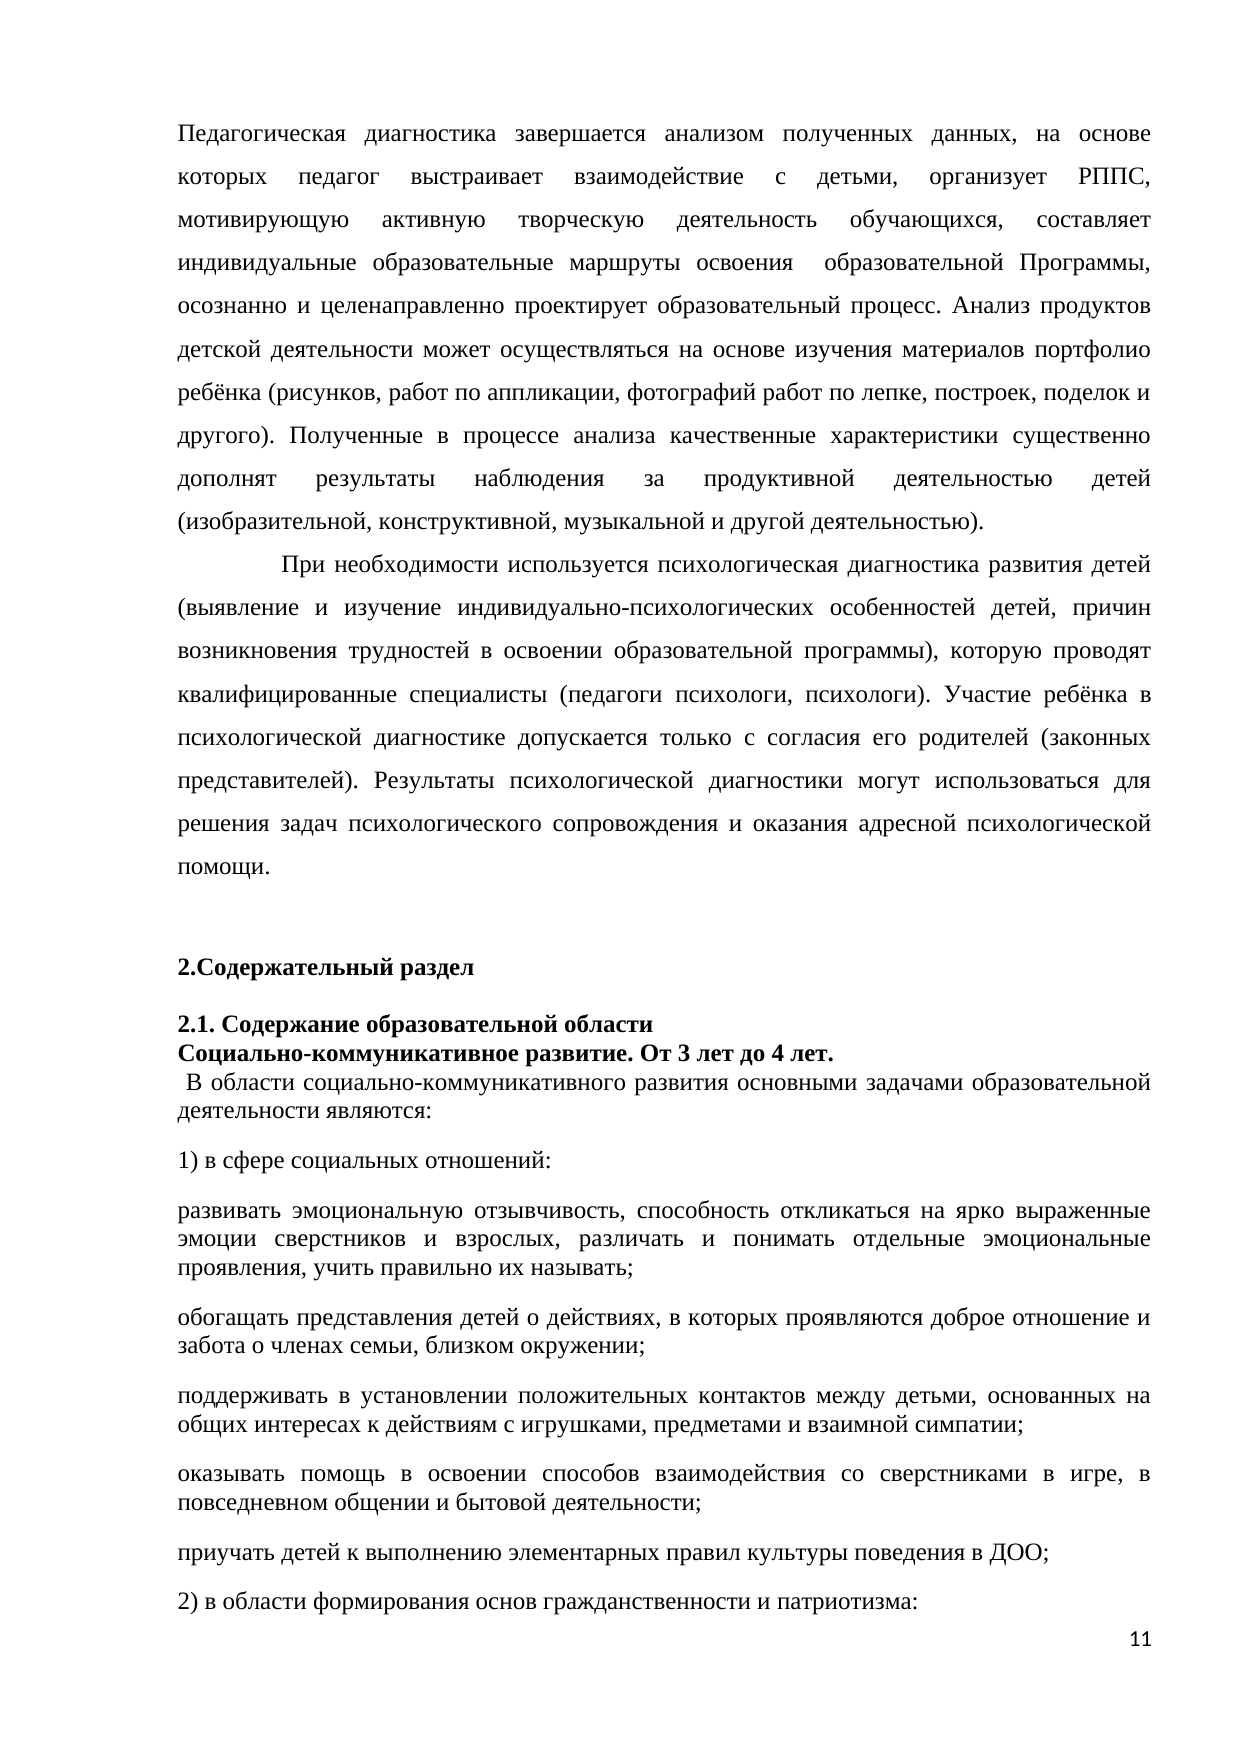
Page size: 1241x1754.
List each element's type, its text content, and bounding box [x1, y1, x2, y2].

text обогащать представления детей о действиях, в которых проявляются доброе отношение и забота о членах семьи, близком окружении; [177, 1302, 1152, 1359]
text 2) в области формирования основ гражданственности и патриотизма: [177, 1586, 1152, 1615]
text 2.Содержательный раздел [177, 952, 1152, 981]
text приучать детей к выполнению элементарных правил культуры поведения в ДОО; [177, 1537, 1152, 1566]
text В области социально-коммуникативного развития основными задачами образовательной деятельности являются: [177, 1067, 1152, 1124]
text оказывать помощь в освоении способов взаимодействия со сверстниками в игре, в повседневном общении и бытовой деятельности; [177, 1458, 1152, 1516]
text Социально-коммуникативное развитие. От 3 лет до 4 лет. [177, 1038, 1152, 1067]
text Педагогическая диагностика завершается анализом полученных данных, на основе которых педагог выстраивает взаимодействие с детьми, организует РППС, мотивирующую активную творческую деятельность обучающихся, составляет индивидуальные образовательные маршруты освоения образовательной Программы, осознанно и целенаправленно проектирует образовательный процесс. Анализ продуктов детской деятельности может осуществляться на основе изучения материалов портфолио ребёнка (рисунков, работ по аппликации, фотографий работ по лепке, построек, поделок и другого). Полученные в процессе анализа качественные характеристики существенно дополнят результаты наблюдения за продуктивной деятельностью детей (изобразительной, конструктивной, музыкальной и другой деятельностью). [177, 118, 1152, 535]
text При необходимости используется психологическая диагностика развития детей (выявление и изучение индивидуально-психологических особенностей детей, причин возникновения трудностей в освоении образовательной программы), которую проводят квалифицированные специалисты (педагоги­ психологи, психологи). Участие ребёнка в психологической диагностике допускается только с согласия его родителей (законных представителей). Результаты психологической диагностики могут использоваться для решения задач психологического сопровождения и оказания адресной психологической помощи. [177, 549, 1152, 880]
text развивать эмоциональную отзывчивость, способность откликаться на ярко выраженные эмоции сверстников и взрослых, различать и понимать отдельные эмоциональные проявления, учить правильно их называть; [177, 1195, 1152, 1281]
text 1) в сфере социальных отношений: [177, 1145, 1152, 1174]
text 2.1. Содержание образовательной области [177, 1009, 1152, 1038]
text поддерживать в установлении положительных контактов между детьми, основанных на общих интересах к действиям с игрушками, предметами и взаимной симпатии; [177, 1380, 1152, 1438]
